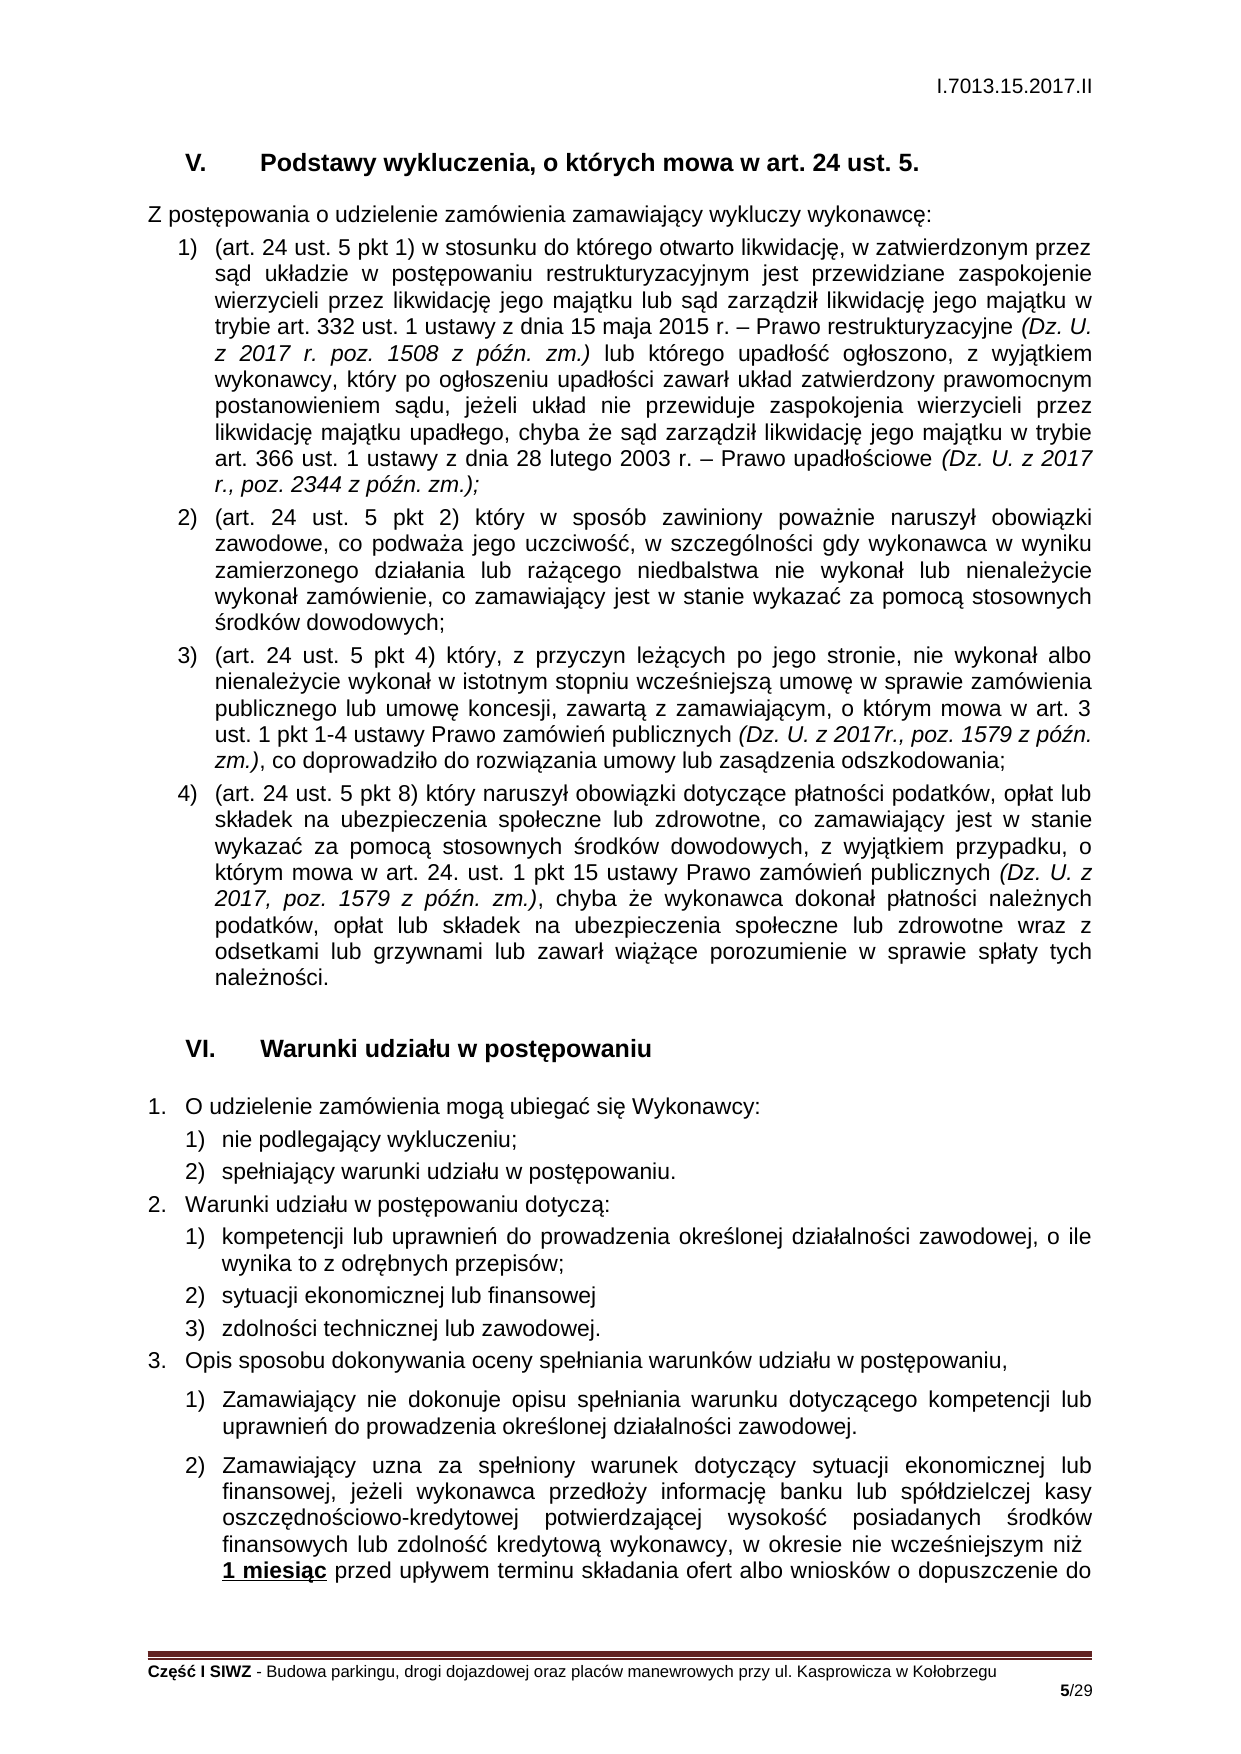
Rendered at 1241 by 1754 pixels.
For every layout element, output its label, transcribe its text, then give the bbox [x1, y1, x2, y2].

list spełniający warunki udziału w postępowaniu. [185, 1158, 1092, 1184]
subtitle Warunki udziału w postępowaniu [185, 1034, 1092, 1063]
list kompetencji lub uprawnień do prowadzenia określonej działalności zawodowej, o ile wynika to z odrębnych przepisów; [185, 1223, 1092, 1276]
list O udzielenie zamówienia mogą ubiegać się Wykonawcy: [148, 1093, 1092, 1119]
list Opis sposobu dokonywania oceny spełniania warunków udziału w postępowaniu, [148, 1347, 1092, 1374]
list Warunki udziału w postępowaniu dotyczą: [148, 1191, 1092, 1217]
list (art. 24 ust. 5 pkt 4) który, z przyczyn leżących po jego stronie, nie wykonał albo nienależycie wykonał w istotnym stopniu wcześniejszą umowę w sprawie zamówienia publicznego lub umowę koncesji, zawartą z zamawiającym, o którym mowa w art. 3 ust. 1 pkt 1-4 ustawy Prawo zamówień publicznych (Dz. U. z 2017r., poz. 1579 z późn. zm.), co doprowadziło do rozwiązania umowy lub zasądzenia odszkodowania; [177, 642, 1092, 774]
list zdolności technicznej lub zawodowej. [185, 1315, 1092, 1341]
list (art. 24 ust. 5 pkt 8) który naruszył obowiązki dotyczące płatności podatków, opłat lub składek na ubezpieczenia społeczne lub zdrowotne, co zamawiający jest w stanie wykazać za pomocą stosownych środków dowodowych, z wyjątkiem przypadku, o którym mowa w art. 24. ust. 1 pkt 15 ustawy Prawo zamówień publicznych (Dz. U. z 2017, poz. 1579 z późn. zm.), chyba że wykonawca dokonał płatności należnych podatków, opłat lub składek na ubezpieczenia społeczne lub zdrowotne wraz z odsetkami lub grzywnami lub zawarł wiążące porozumienie w sprawie spłaty tych należności. [177, 780, 1092, 991]
list (art. 24 ust. 5 pkt 1) w stosunku do którego otwarto likwidację, w zatwierdzonym przez sąd układzie w postępowaniu restrukturyzacyjnym jest przewidziane zaspokojenie wierzycieli przez likwidację jego majątku lub sąd zarządził likwidację jego majątku w trybie art. 332 ust. 1 ustawy z dnia 15 maja 2015 r. – Prawo restrukturyzacyjne (Dz. U. z 2017 r. poz. 1508 z późn. zm.) lub którego upadłość ogłoszono, z wyjątkiem wykonawcy, który po ogłoszeniu upadłości zawarł układ zatwierdzony prawomocnym postanowieniem sądu, jeżeli układ nie przewiduje zaspokojenia wierzycieli przez likwidację majątku upadłego, chyba że sąd zarządził likwidację jego majątku w trybie art. 366 ust. 1 ustawy z dnia 28 lutego 2003 r. – Prawo upadłościowe (Dz. U. z 2017 r., poz. 2344 z późn. zm.); [177, 234, 1092, 498]
list sytuacji ekonomicznej lub finansowej [185, 1282, 1092, 1309]
list Zamawiający nie dokonuje opisu spełniania warunku dotyczącego kompetencji lub uprawnień do prowadzenia określonej działalności zawodowej. [185, 1386, 1092, 1439]
text Z postępowania o udzielenie zamówienia zamawiający wykluczy wykonawcę: [148, 201, 1092, 228]
list (art. 24 ust. 5 pkt 2) który w sposób zawiniony poważnie naruszył obowiązki zawodowe, co podważa jego uczciwość, w szczególności gdy wykonawca w wyniku zamierzonego działania lub rażącego niedbalstwa nie wykonał lub nienależycie wykonał zamówienie, co zamawiający jest w stanie wykazać za pomocą stosownych środków dowodowych; [177, 504, 1092, 636]
list nie podlegający wykluczeniu; [185, 1126, 1092, 1152]
subtitle Podstawy wykluczenia, o których mowa w art. 24 ust. 5. [185, 148, 1092, 176]
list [185, 1452, 1092, 1583]
